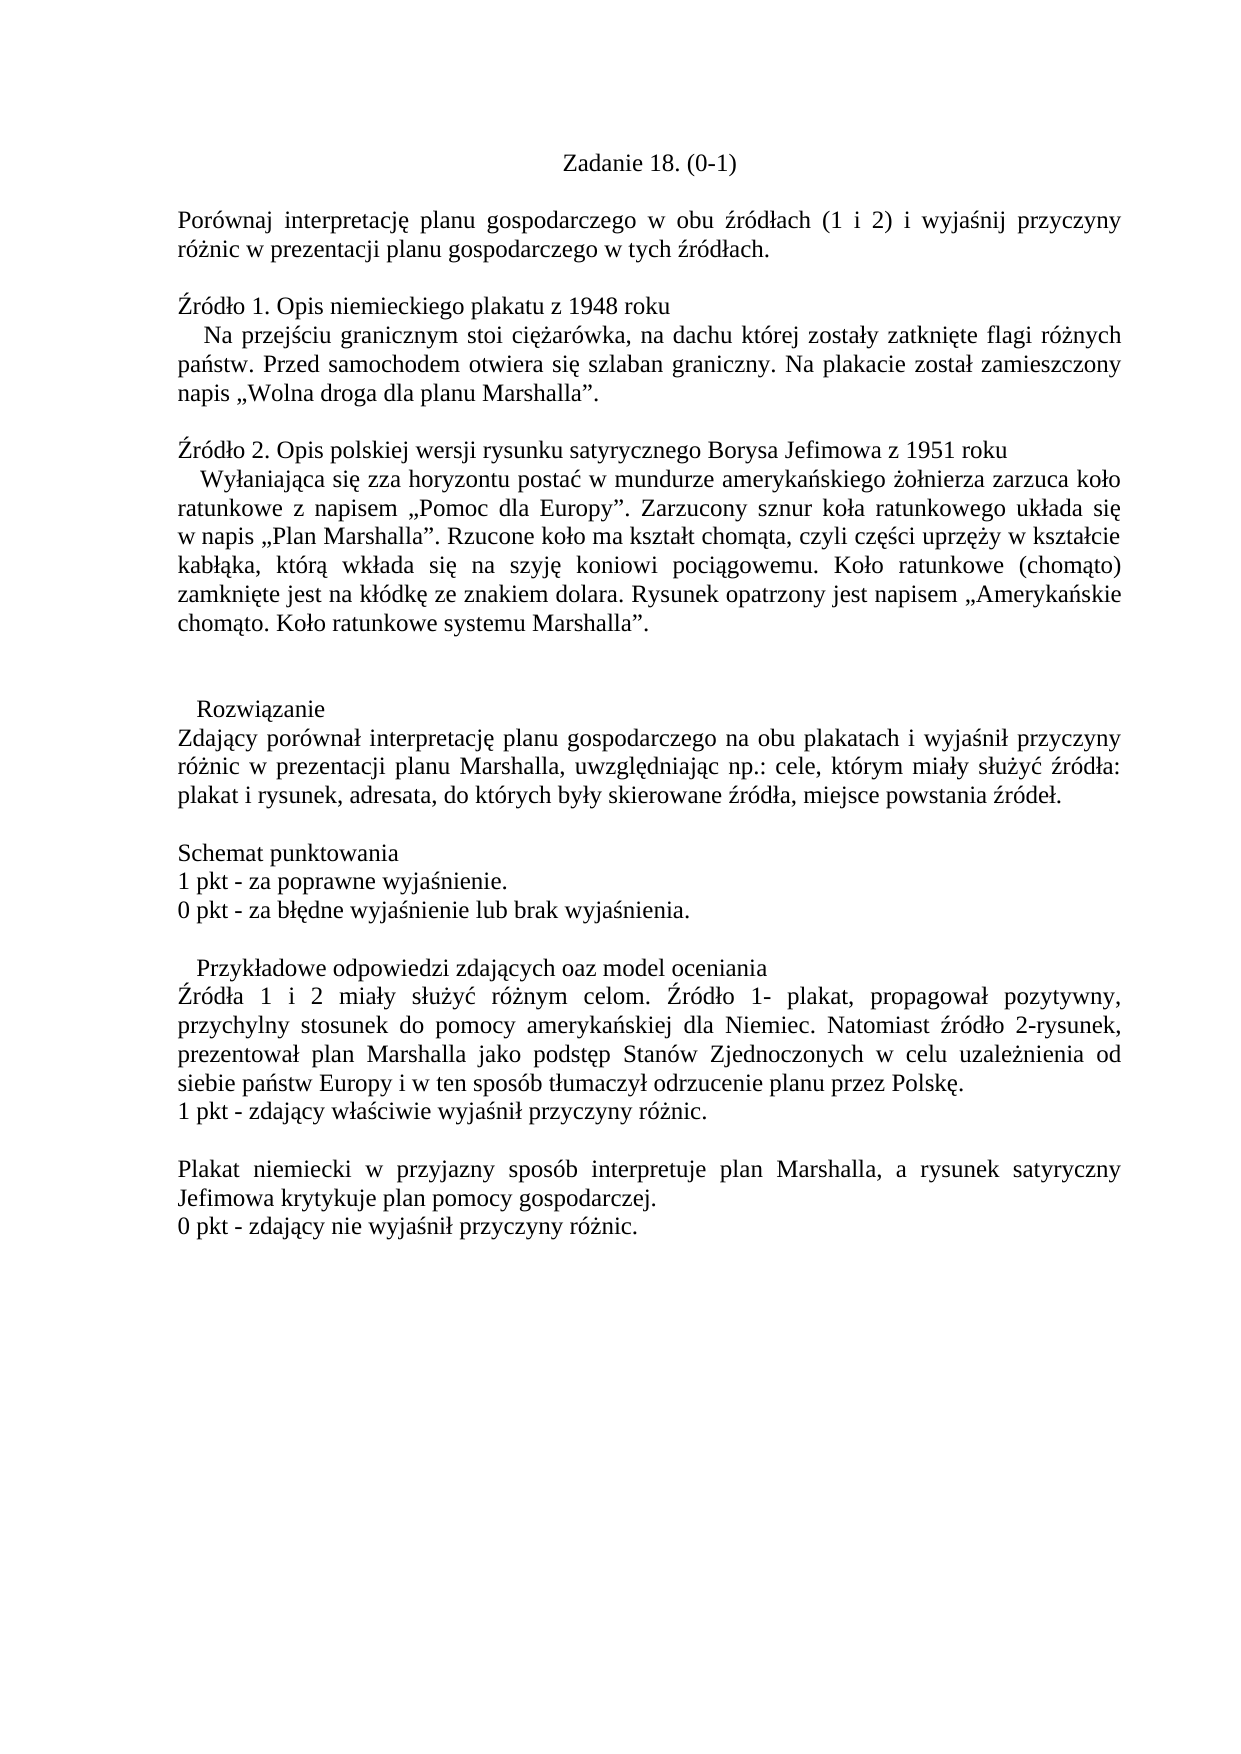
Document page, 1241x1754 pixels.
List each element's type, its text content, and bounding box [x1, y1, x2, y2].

text Porównaj interpretację planu gospodarczego w obu źródłach (1 i 2) i wyjaśnij przyczyny różnic w prezentacji planu gospodarczego w tych źródłach. [177, 205, 1122, 263]
text Źródło 1. Opis niemieckiego plakatu z 1948 roku [177, 291, 1122, 320]
text Zdający porównał interpretację planu gospodarczego na obu plakatach i wyjaśnił przyczyny różnic w prezentacji planu Marshalla, uwzględniając np.: cele, którym miały służyć źródła: plakat i rysunek, adresata, do których były skierowane źródła, miejsce powstania źródeł. [177, 723, 1122, 809]
text Wyłaniająca się zza horyzontu postać w mundurze amerykańskiego żołnierza zarzuca koło ratunkowe z napisem „Pomoc dla Europy”. Zarzucony sznur koła ratunkowego układa się w napis „Plan Marshalla”. Rzucone koło ma kształt chomąta, czyli części uprzęży w kształcie kabłąka, którą wkłada się na szyję koniowi pociągowemu. Koło ratunkowe (chomąto) zamknięte jest na kłódkę ze znakiem dolara. Rysunek opatrzony jest napisem „Amerykańskie chomąto. Koło ratunkowe systemu Marshalla”. [177, 464, 1122, 636]
text Źródła 1 i 2 miały służyć różnym celom. Źródło 1- plakat, propagował pozytywny, przychylny stosunek do pomocy amerykańskiej dla Niemiec. Natomiast źródło 2-rysunek, prezentował plan Marshalla jako podstęp Stanów Zjednoczonych w celu uzależnienia od siebie państw Europy i w ten sposób tłumaczył odrzucenie planu przez Polskę. [177, 981, 1122, 1096]
text Plakat niemiecki w przyjazny sposób interpretuje plan Marshalla, a rysunek satyryczny Jefimowa krytykuje plan pomocy gospodarczej. [177, 1154, 1122, 1211]
text Zadanie 18. (0-1) [177, 148, 1122, 176]
text Na przejściu granicznym stoi ciężarówka, na dachu której zostały zatknięte flagi różnych państw. Przed samochodem otwiera się szlaban graniczny. Na plakacie został zamieszczony napis „Wolna droga dla planu Marshalla”. [177, 320, 1122, 406]
text Rozwiązanie [177, 694, 1122, 723]
text Przykładowe odpowiedzi zdających oaz model oceniania [177, 953, 1122, 981]
text 1 pkt - zdający właściwie wyjaśnił przyczyny różnic. [177, 1096, 1122, 1125]
text Źródło 2. Opis polskiej wersji rysunku satyrycznego Borysa Jefimowa z 1951 roku [177, 435, 1122, 464]
text Schemat punktowania [177, 838, 1122, 866]
text 0 pkt - za błędne wyjaśnienie lub brak wyjaśnienia. [177, 895, 1122, 924]
text 0 pkt - zdający nie wyjaśnił przyczyny różnic. [177, 1211, 1122, 1240]
text 1 pkt - za poprawne wyjaśnienie. [177, 866, 1122, 895]
